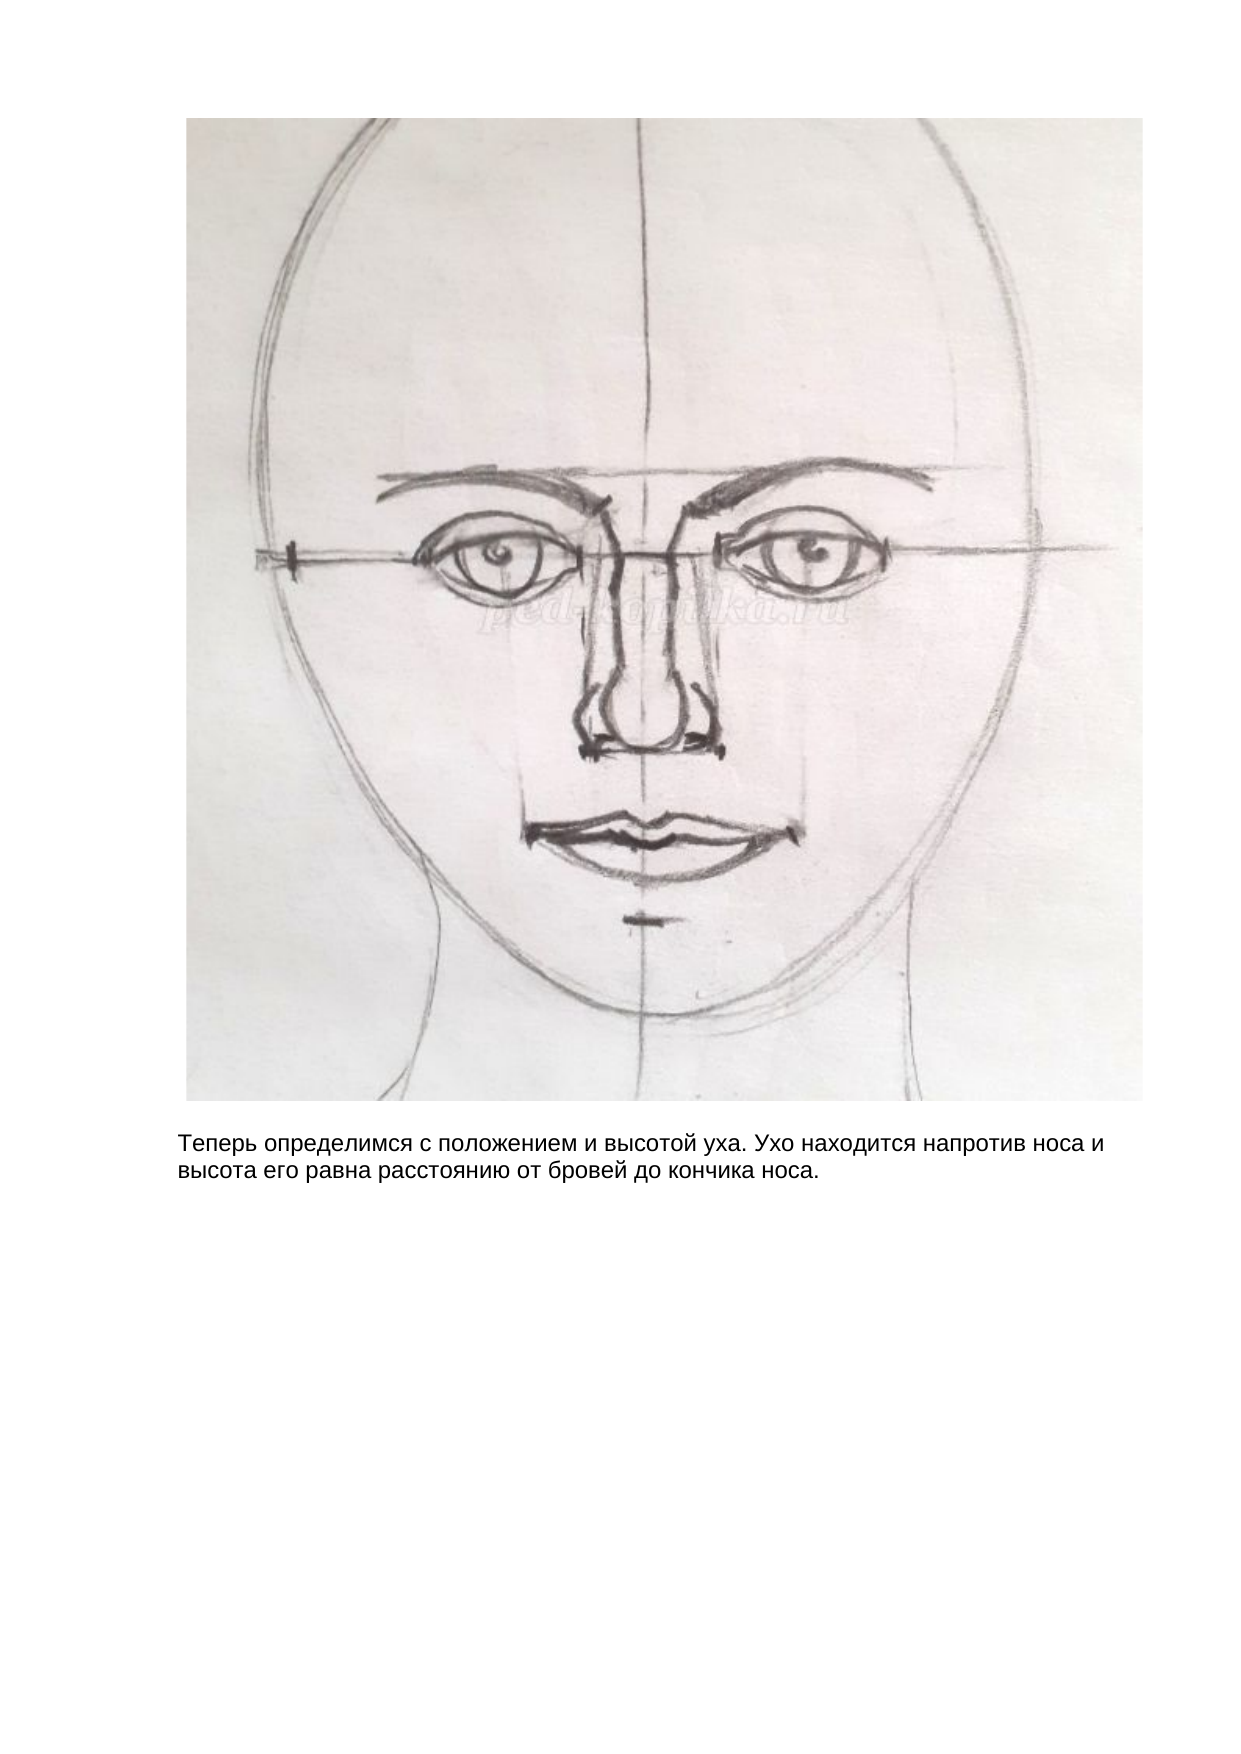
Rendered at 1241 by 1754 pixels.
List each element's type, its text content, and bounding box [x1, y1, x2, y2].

picture [186, 118, 1143, 1101]
text Теперь определимся с положением и высотой уха. Ухо находится напротив носа и высота его равна расстоянию от бровей до кончика носа. [177, 1101, 1152, 1184]
